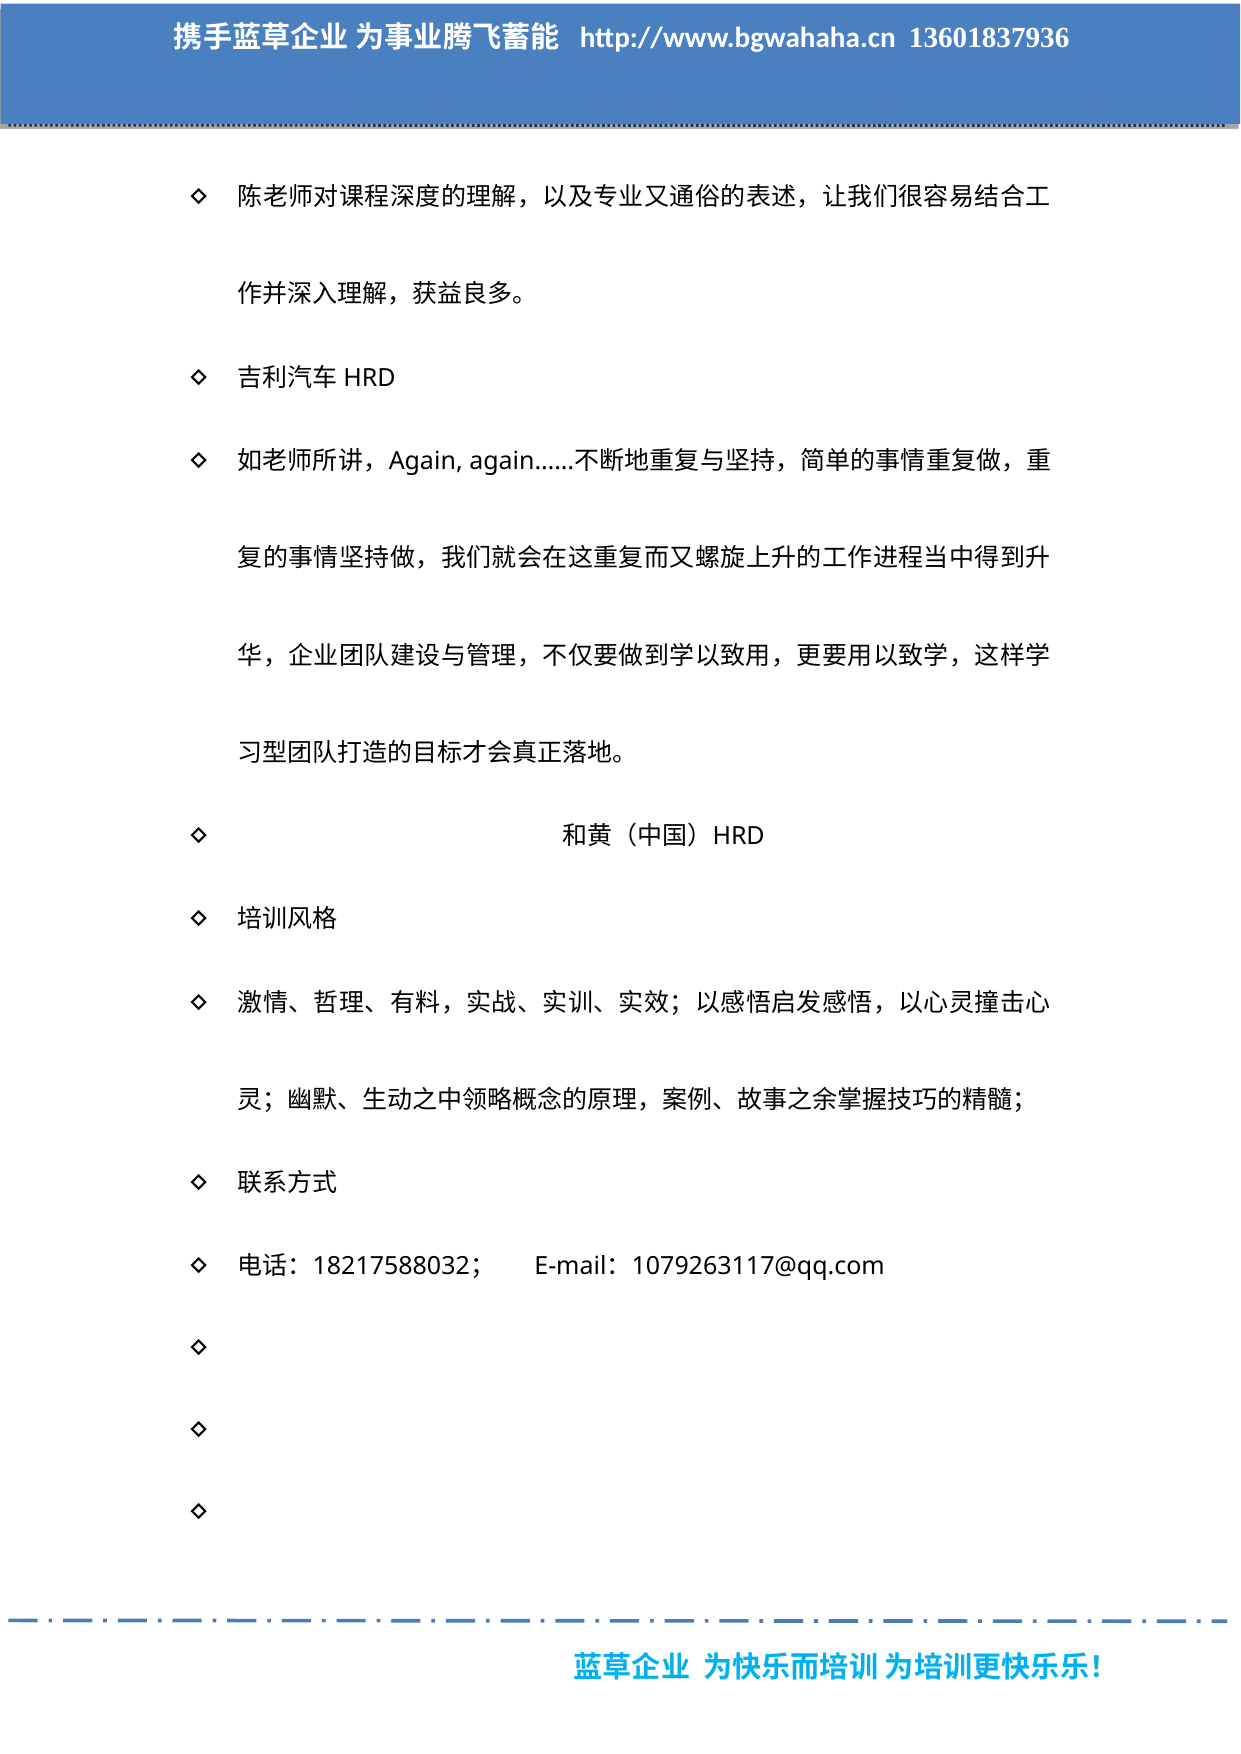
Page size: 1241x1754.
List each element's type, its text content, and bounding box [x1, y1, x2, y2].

list 如老师所讲，Again, again……不断地重复与坚持，简单的事情重复做，重复的事情坚持做，我们就会在这重复而又螺旋上升的工作进程当中得到升华，企业团队建设与管理，不仅要做到学以致用，更要用以致学，这样学习型团队打造的目标才会真正落地。 [187, 426, 1053, 783]
list 和黄（中国）HRD [187, 801, 1053, 866]
list 激情、哲理、有料，实战、实训、实效；以感悟启发感悟，以心灵撞击心灵；幽默、生动之中领略概念的原理，案例、故事之余掌握技巧的精髓； [187, 968, 1053, 1130]
list 电话：18217588032； E-mail：1079263117@qq.com [187, 1231, 1053, 1296]
list 培训风格 [187, 884, 1053, 949]
list 陈老师对课程深度的理解，以及专业又通俗的表述，让我们很容易结合工作并深入理解，获益良多。 [187, 162, 1053, 324]
list 联系方式 [187, 1148, 1053, 1213]
list 吉利汽车 HRD [187, 343, 1053, 408]
